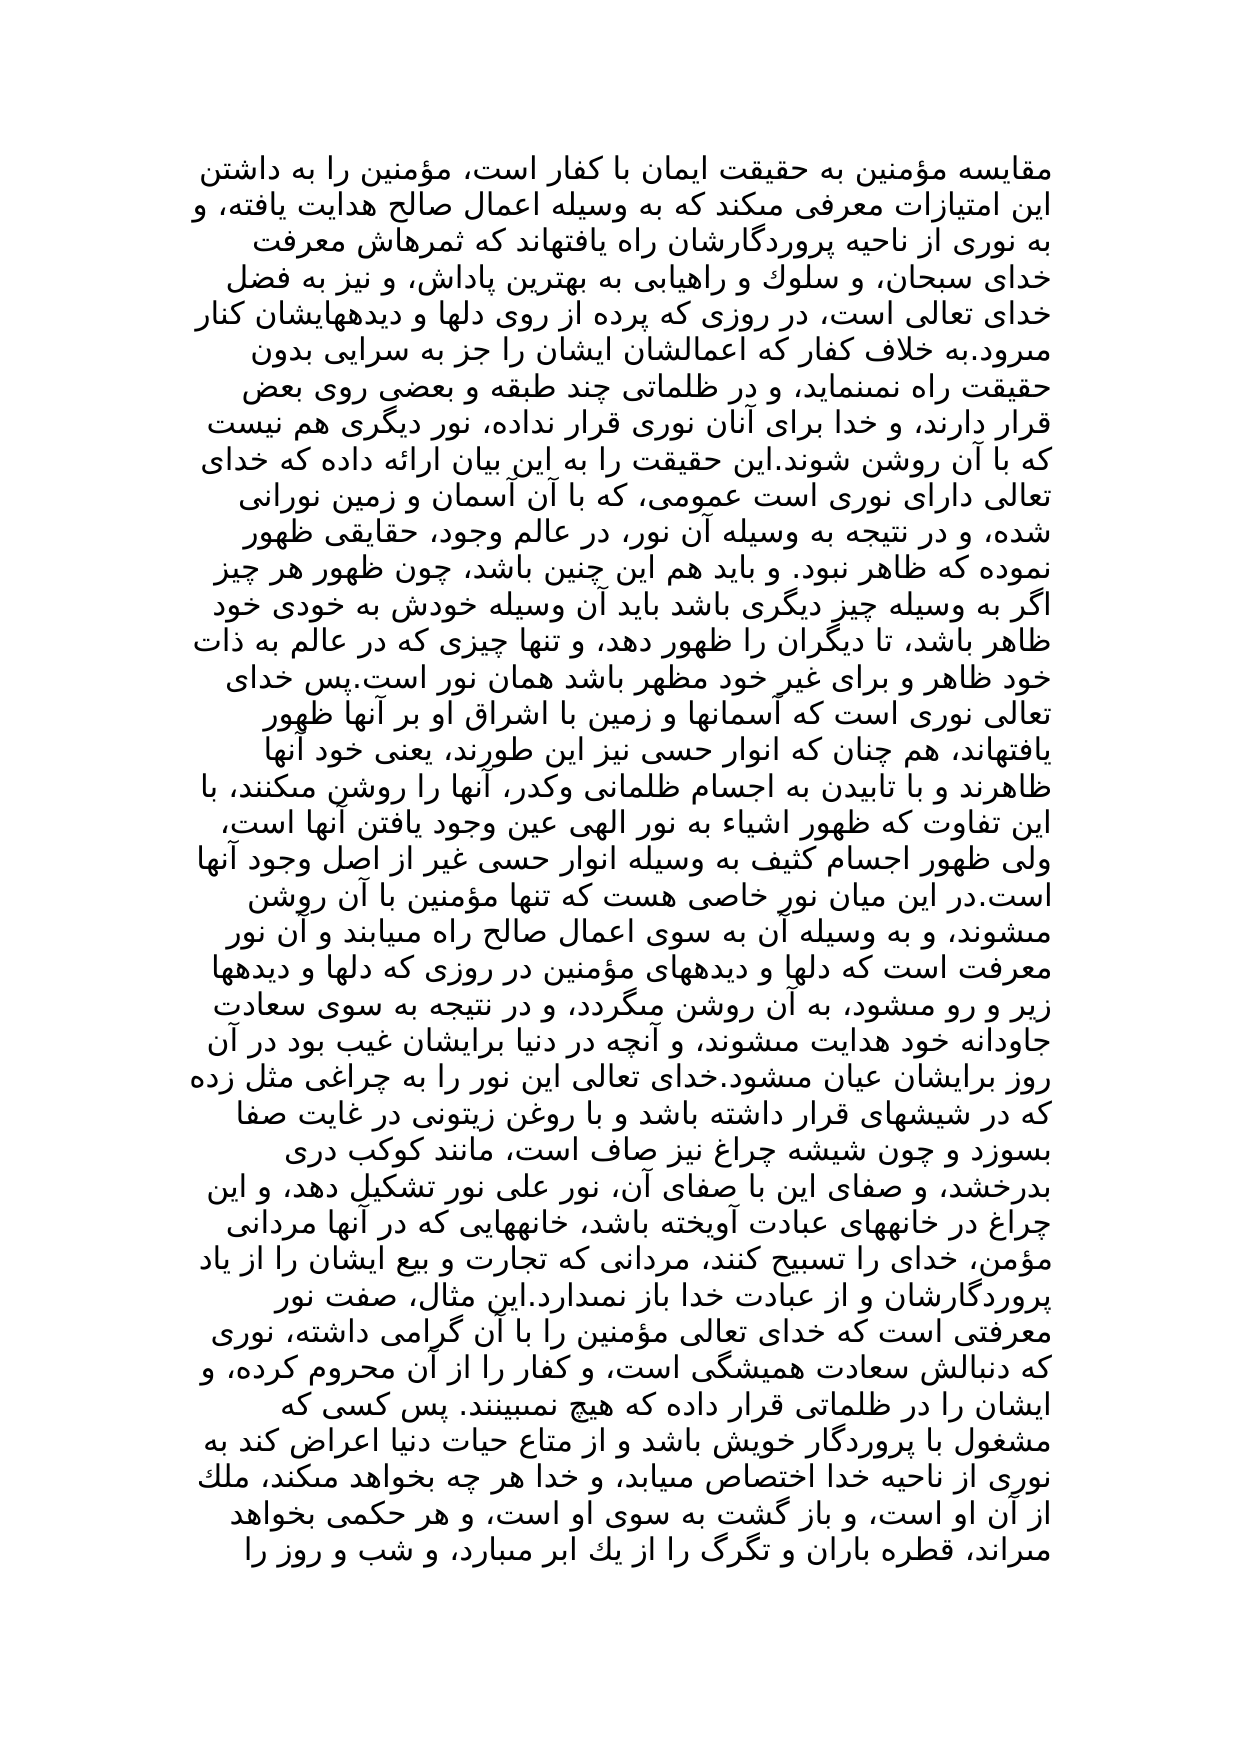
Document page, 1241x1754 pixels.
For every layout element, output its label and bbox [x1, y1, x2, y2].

text [187, 150, 1053, 1568]
